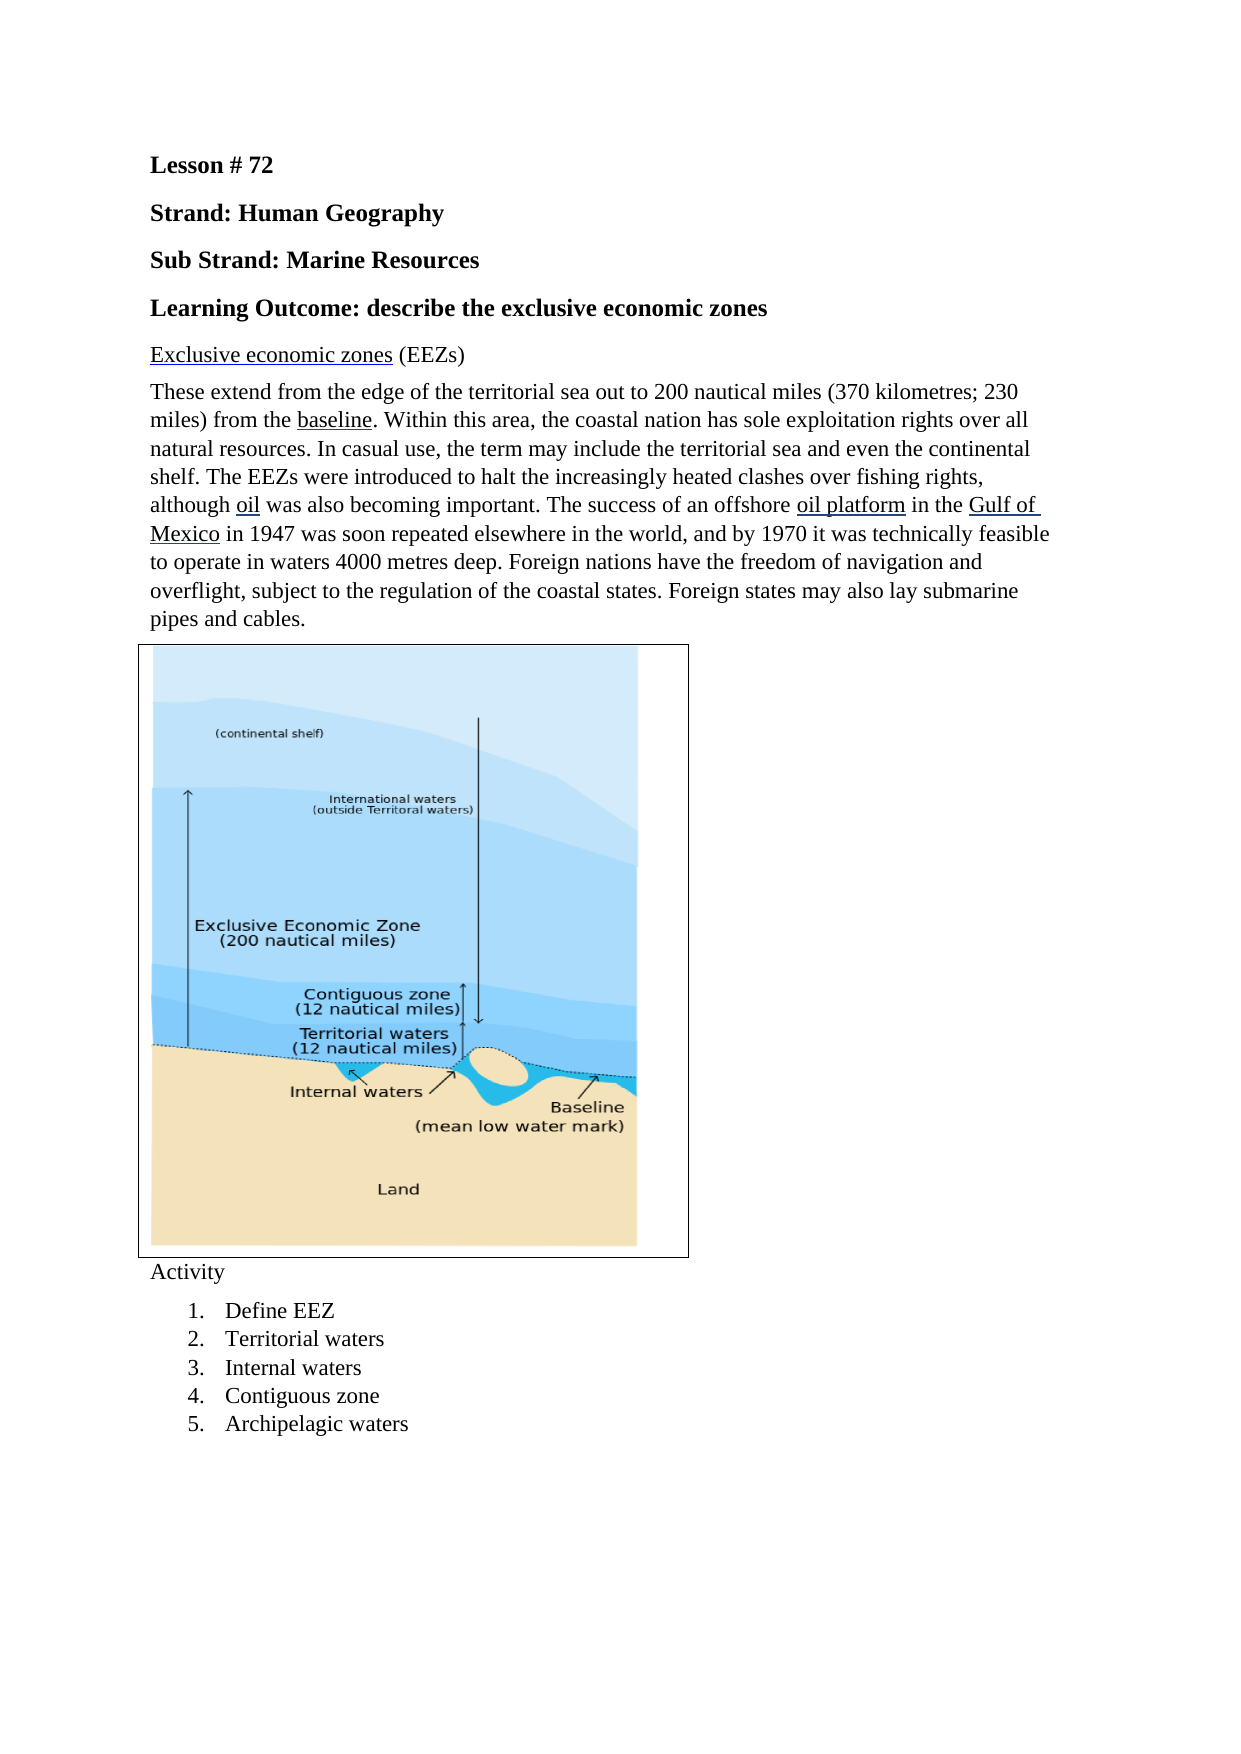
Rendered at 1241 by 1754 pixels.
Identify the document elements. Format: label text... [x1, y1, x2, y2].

text These extend from the edge of the territorial sea out to 200 nautical miles (370 kilometres; 230 miles) from the baseline. Within this area, the coastal nation has sole exploitation rights over all natural resources. In casual use, the term may include the territorial sea and even the continental shelf. The EEZs were introduced to halt the increasingly heated clashes over fishing rights, although oil was also becoming important. The success of an offshore oil platform in the Gulf of Mexico in 1947 was soon repeated elsewhere in the world, and by 1970 it was technically feasible to operate in waters 4000 metres deep. Foreign nations have the freedom of navigation and overflight, subject to the regulation of the coastal states. Foreign states may also lay submarine pipes and cables. [150, 378, 1052, 632]
text Activity [150, 1258, 1052, 1284]
text Exclusive economic zones (EEZs) [150, 341, 1092, 367]
table_header [139, 645, 688, 1257]
text Sub Strand: Marine Resources [150, 245, 1090, 274]
list Territorial waters [187, 1325, 1052, 1352]
list Contiguous zone [187, 1382, 1052, 1408]
list Define EEZ [187, 1297, 1052, 1323]
list Internal waters [187, 1354, 1052, 1380]
text Lesson # 72 [150, 150, 1090, 179]
text Strand: Human Geography [150, 198, 1090, 226]
list Archipelagic waters [187, 1411, 1052, 1437]
picture [150, 645, 639, 1247]
text Learning Outcome: describe the exclusive economic zones [150, 293, 1090, 322]
